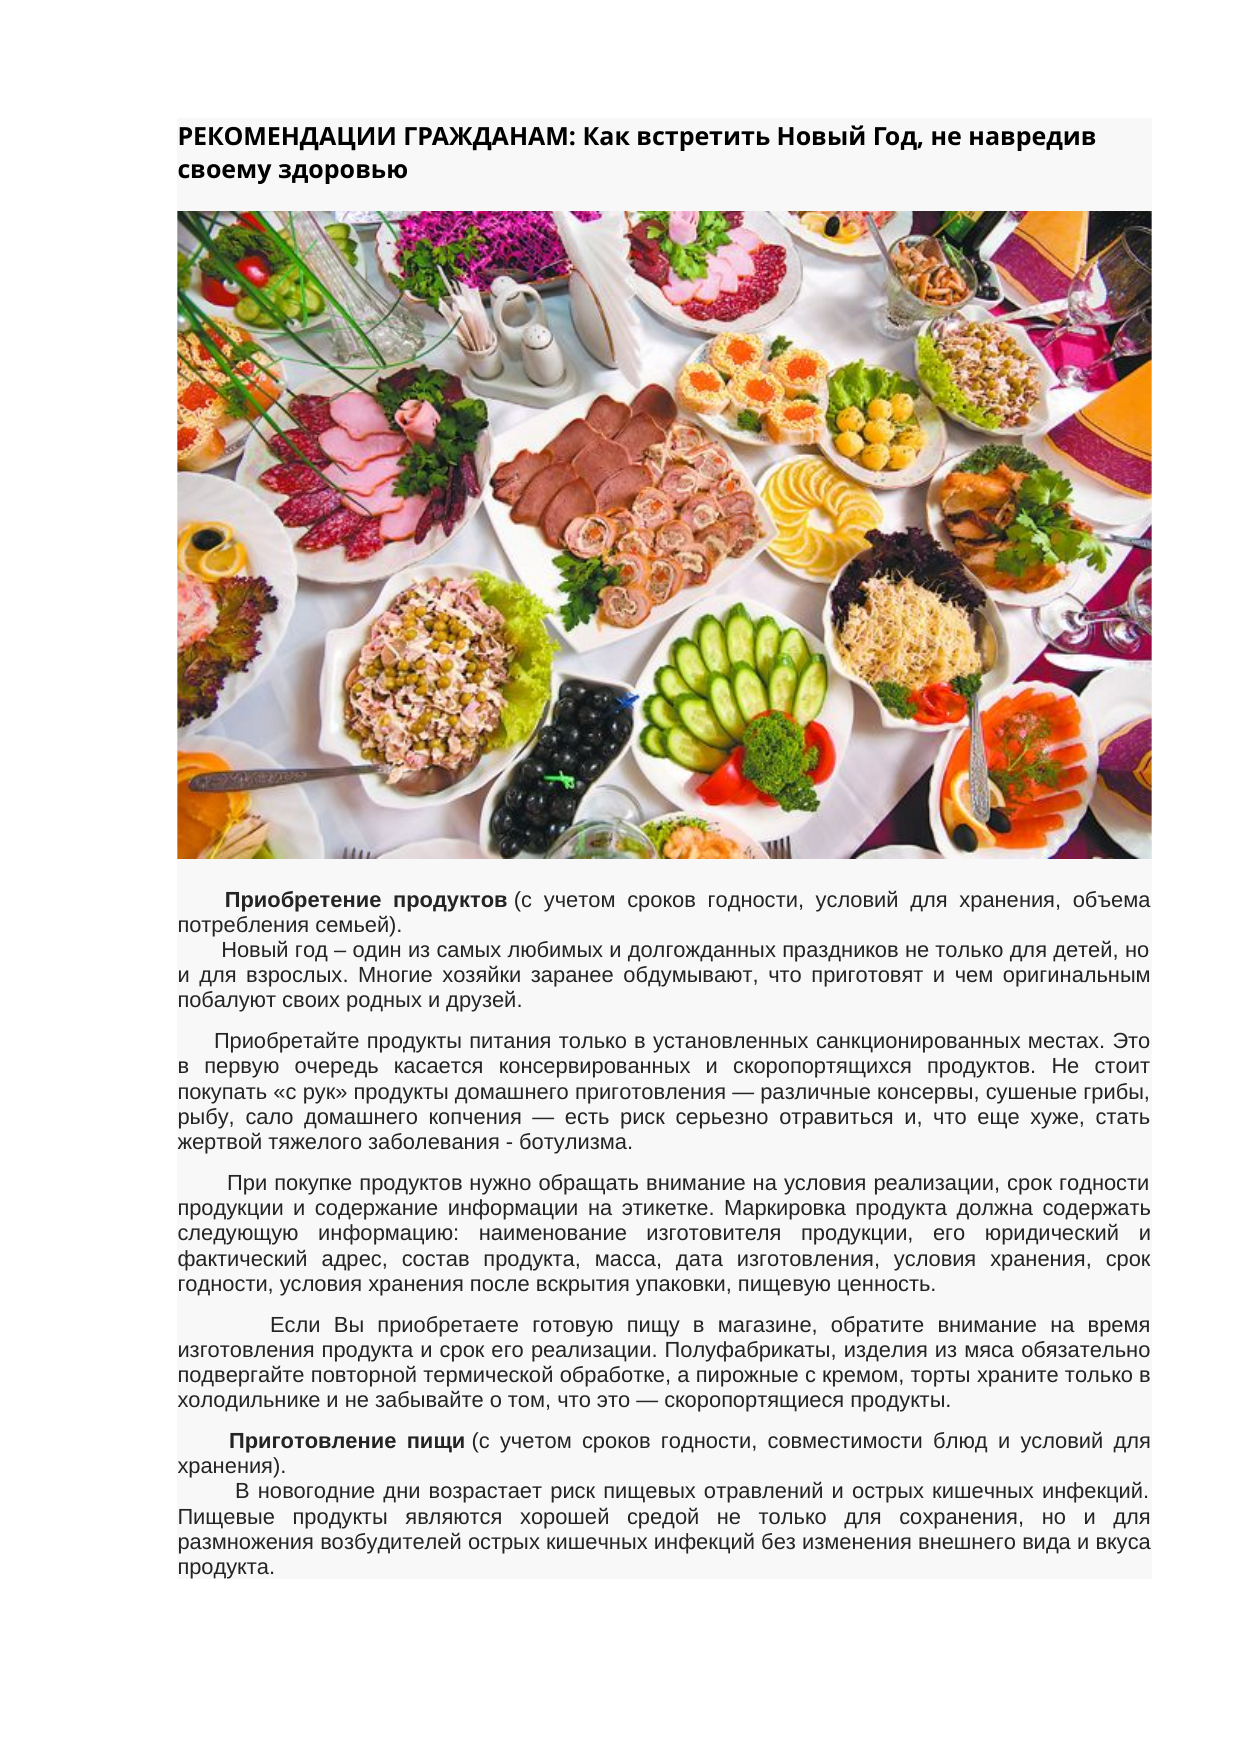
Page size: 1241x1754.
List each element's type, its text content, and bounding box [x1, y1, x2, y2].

text Если Вы приобретаете готовую пищу в магазине, обратите внимание на время изготовления продукта и срок его реализации. Полуфабрикаты, изделия из мяса обязательно подвергайте повторной термической обработке, а пирожные с кремом, торты храните только в холодильнике и не забывайте о том, что это — скоропортящиеся продукты. [177, 1312, 1152, 1412]
picture [177, 211, 1152, 859]
text Приготовление пищи (с учетом сроков годности, совместимости блюд и условий для хранения). [177, 1428, 1152, 1478]
text Приобретайте продукты питания только в установленных санкционированных местах. Это в первую очередь касается консервированных и скоропортящихся продуктов. Не стоит покупать «с рук» продукты домашнего приготовления — различные консервы, сушеные грибы, рыбу, сало домашнего копчения — есть риск серьезно отравиться и, что еще хуже, стать жертвой тяжелого заболевания - ботулизма. [177, 1028, 1152, 1154]
text При покупке продуктов нужно обращать внимание на условия реализации, срок годности продукции и содержание информации на этикетке. Маркировка продукта должна содержать следующую информацию: наименование изготовителя продукции, его юридический и фактический адрес, состав продукта, масса, дата изготовления, условия хранения, срок годности, условия хранения после вскрытия упаковки, пищевую ценность. [177, 1170, 1152, 1296]
text РЕКОМЕНДАЦИИ ГРАЖДАНАМ: Как встретить Новый Год, не навредив своему здоровью [177, 118, 1152, 186]
text Новый год – один из самых любимых и долгожданных праздников не только для детей, но и для взрослых. Многие хозяйки заранее обдумывают, что приготовят и чем оригинальным побалуют своих родных и друзей. [177, 937, 1152, 1013]
text В новогодние дни возрастает риск пищевых отравлений и острых кишечных инфекций. Пищевые продукты являются хорошей средой не только для сохранения, но и для размножения возбудителей острых кишечных инфекций без изменения внешнего вида и вкуса продукта. [177, 1478, 1152, 1579]
text Приобретение продуктов (с учетом сроков годности, условий для хранения, объема потребления семьей). [177, 887, 1152, 937]
